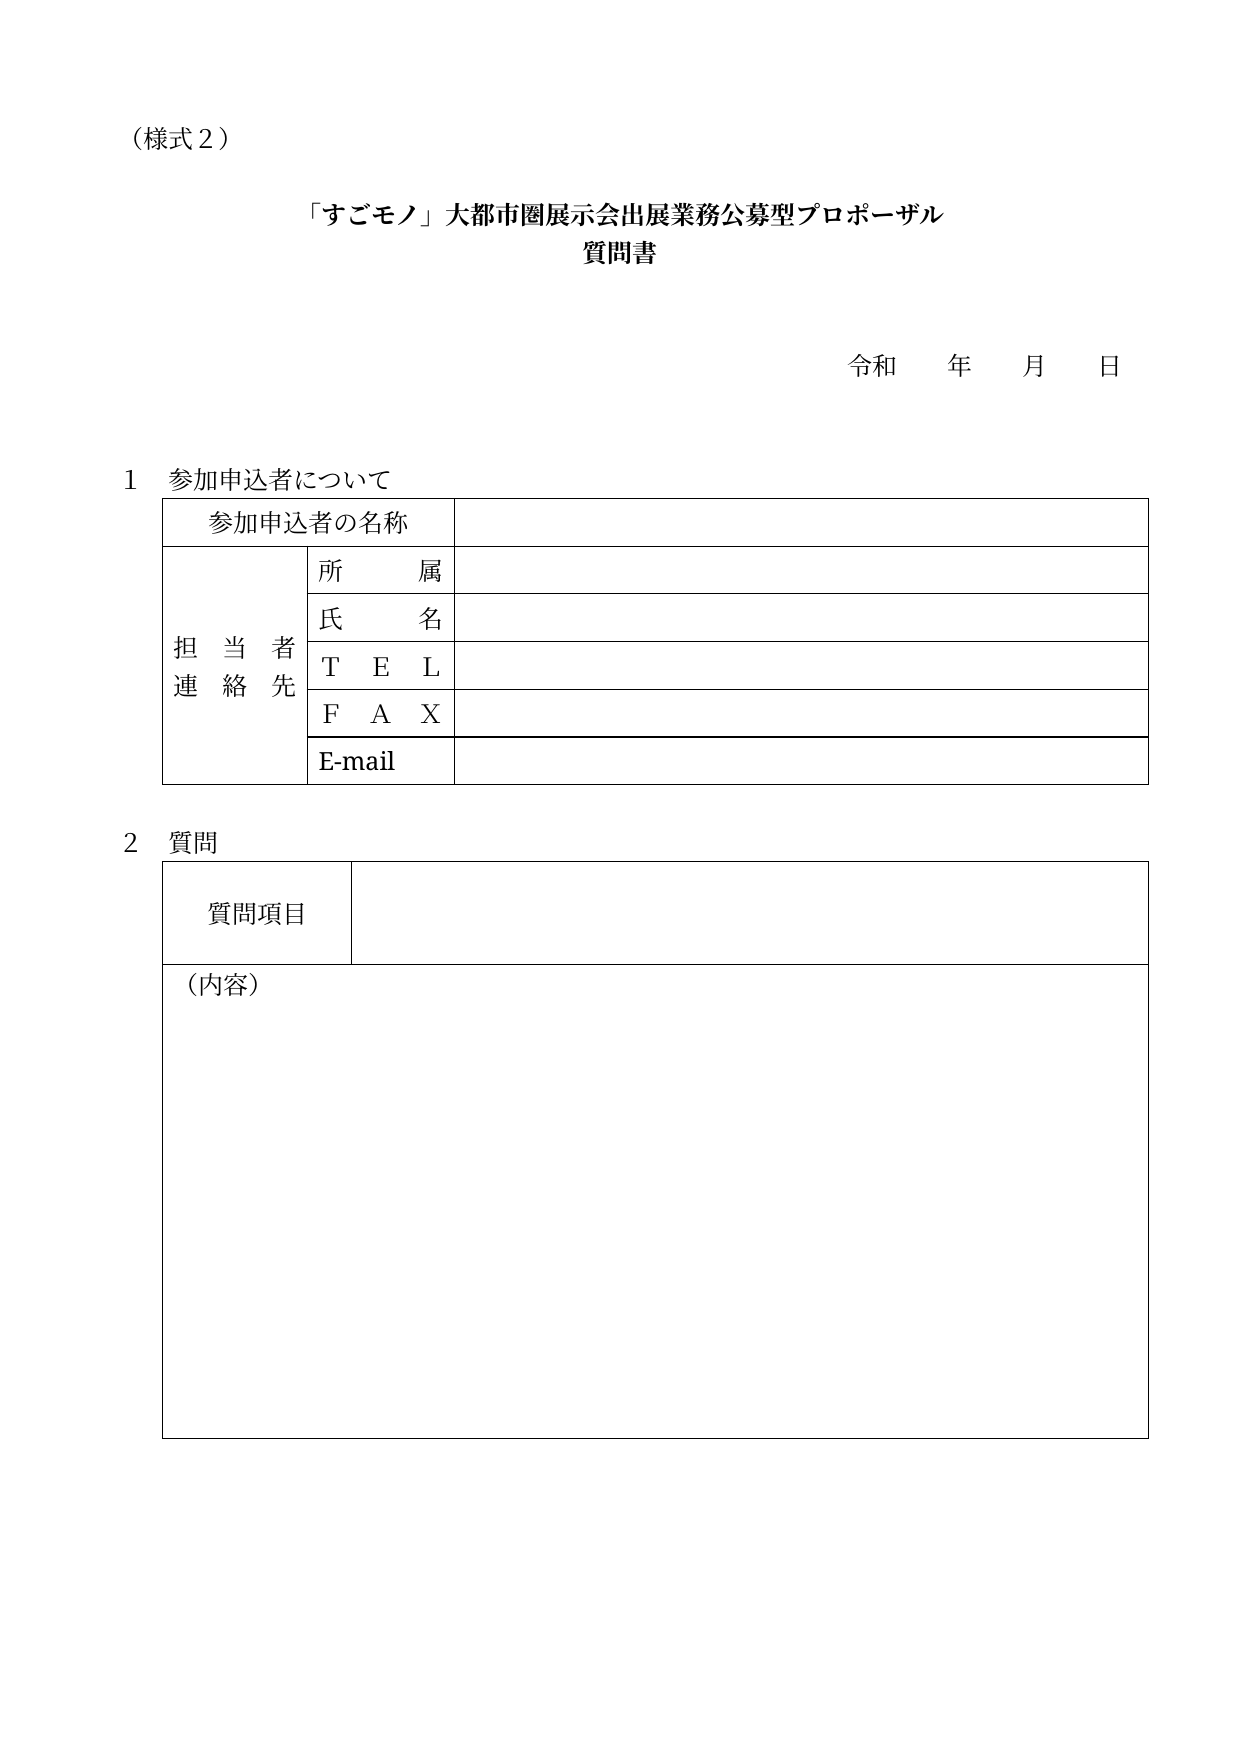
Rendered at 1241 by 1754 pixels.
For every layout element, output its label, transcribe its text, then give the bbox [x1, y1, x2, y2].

text １ 参加申込者について [118, 460, 1122, 498]
table_cell ＴＥＬ [308, 642, 454, 689]
table_cell E-mail [308, 738, 454, 784]
table_cell 所属 [308, 547, 454, 593]
table_cell 氏名 [308, 594, 454, 641]
text ２ 質問 [118, 823, 1122, 861]
text 質問書 [118, 232, 1122, 270]
table_header [352, 862, 1148, 964]
table_cell [455, 690, 1148, 736]
table_cell ＦＡＸ [308, 690, 454, 736]
table_cell 担当者 連絡先 [163, 547, 307, 784]
text （様式２） [118, 119, 1122, 157]
table_cell [455, 594, 1148, 641]
text 「すごモノ」大都市圏展示会出展業務公募型プロポーザル [118, 194, 1122, 232]
table_header [455, 499, 1148, 546]
table_header 質問項目 [163, 862, 351, 964]
table_cell （内容） [163, 965, 1148, 1438]
table_cell [455, 547, 1148, 593]
table_cell [455, 642, 1148, 689]
table_header 参加申込者の名称 [163, 499, 454, 546]
text 令和 年 月 日 [118, 346, 1122, 384]
table_cell [455, 738, 1148, 784]
